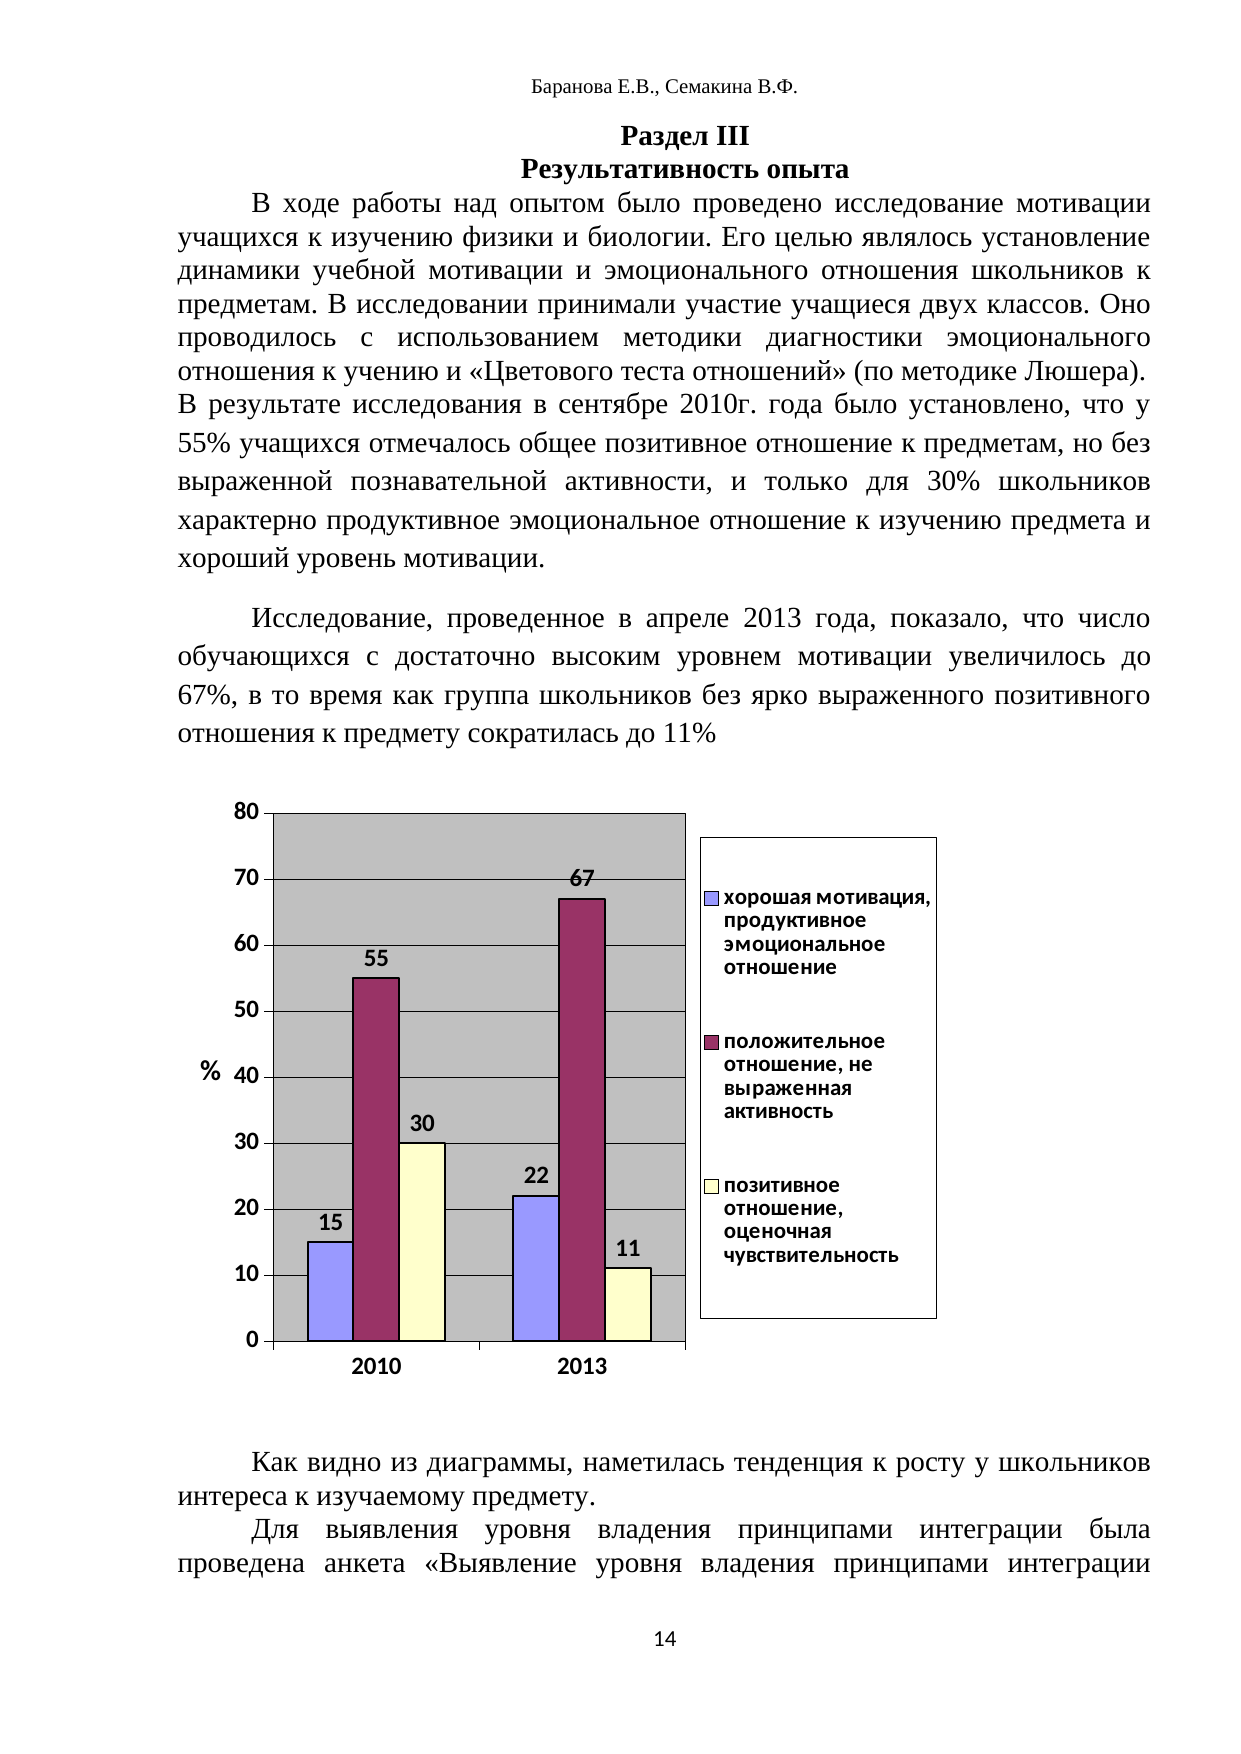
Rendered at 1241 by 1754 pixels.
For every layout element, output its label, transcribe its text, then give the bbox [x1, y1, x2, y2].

text В результате исследования в сентябре 2010г. года было установлено, что у 55% учащихся отмечалось общее позитивное отношение к предметам, но без выраженной познавательной активности, и только для 30% школьников характерно продуктивное эмоциональное отношение к изучению предмета и хороший уровень мотивации. [177, 386, 1152, 574]
text В ходе работы над опытом было проведено исследование мотивации учащихся к изучению физики и биологии. Его целью являлось установление динамики учебной мотивации и эмоционального отношения школьников к предметам. В исследовании принимали участие учащиеся двух классов. Оно проводилось с использованием методики диагностики эмоционального отношения к учению и «Цветового теста отношений» (по методике Люшера). [177, 185, 1152, 386]
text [177, 1512, 1152, 1579]
text Раздел III [177, 118, 1152, 152]
text Результативность опыта [177, 152, 1152, 185]
text Исследование, проведенное в апреле 2013 года, показало, что число обучающихся с достаточно высоким уровнем мотивации увеличилось до 67%, в то время как группа школьников без ярко выраженного позитивного отношения к предмету сократилась до 11% [177, 600, 1152, 749]
text Как видно из диаграммы, наметилась тенденция к росту у школьников интереса к изучаемому предмету. [177, 1444, 1152, 1512]
